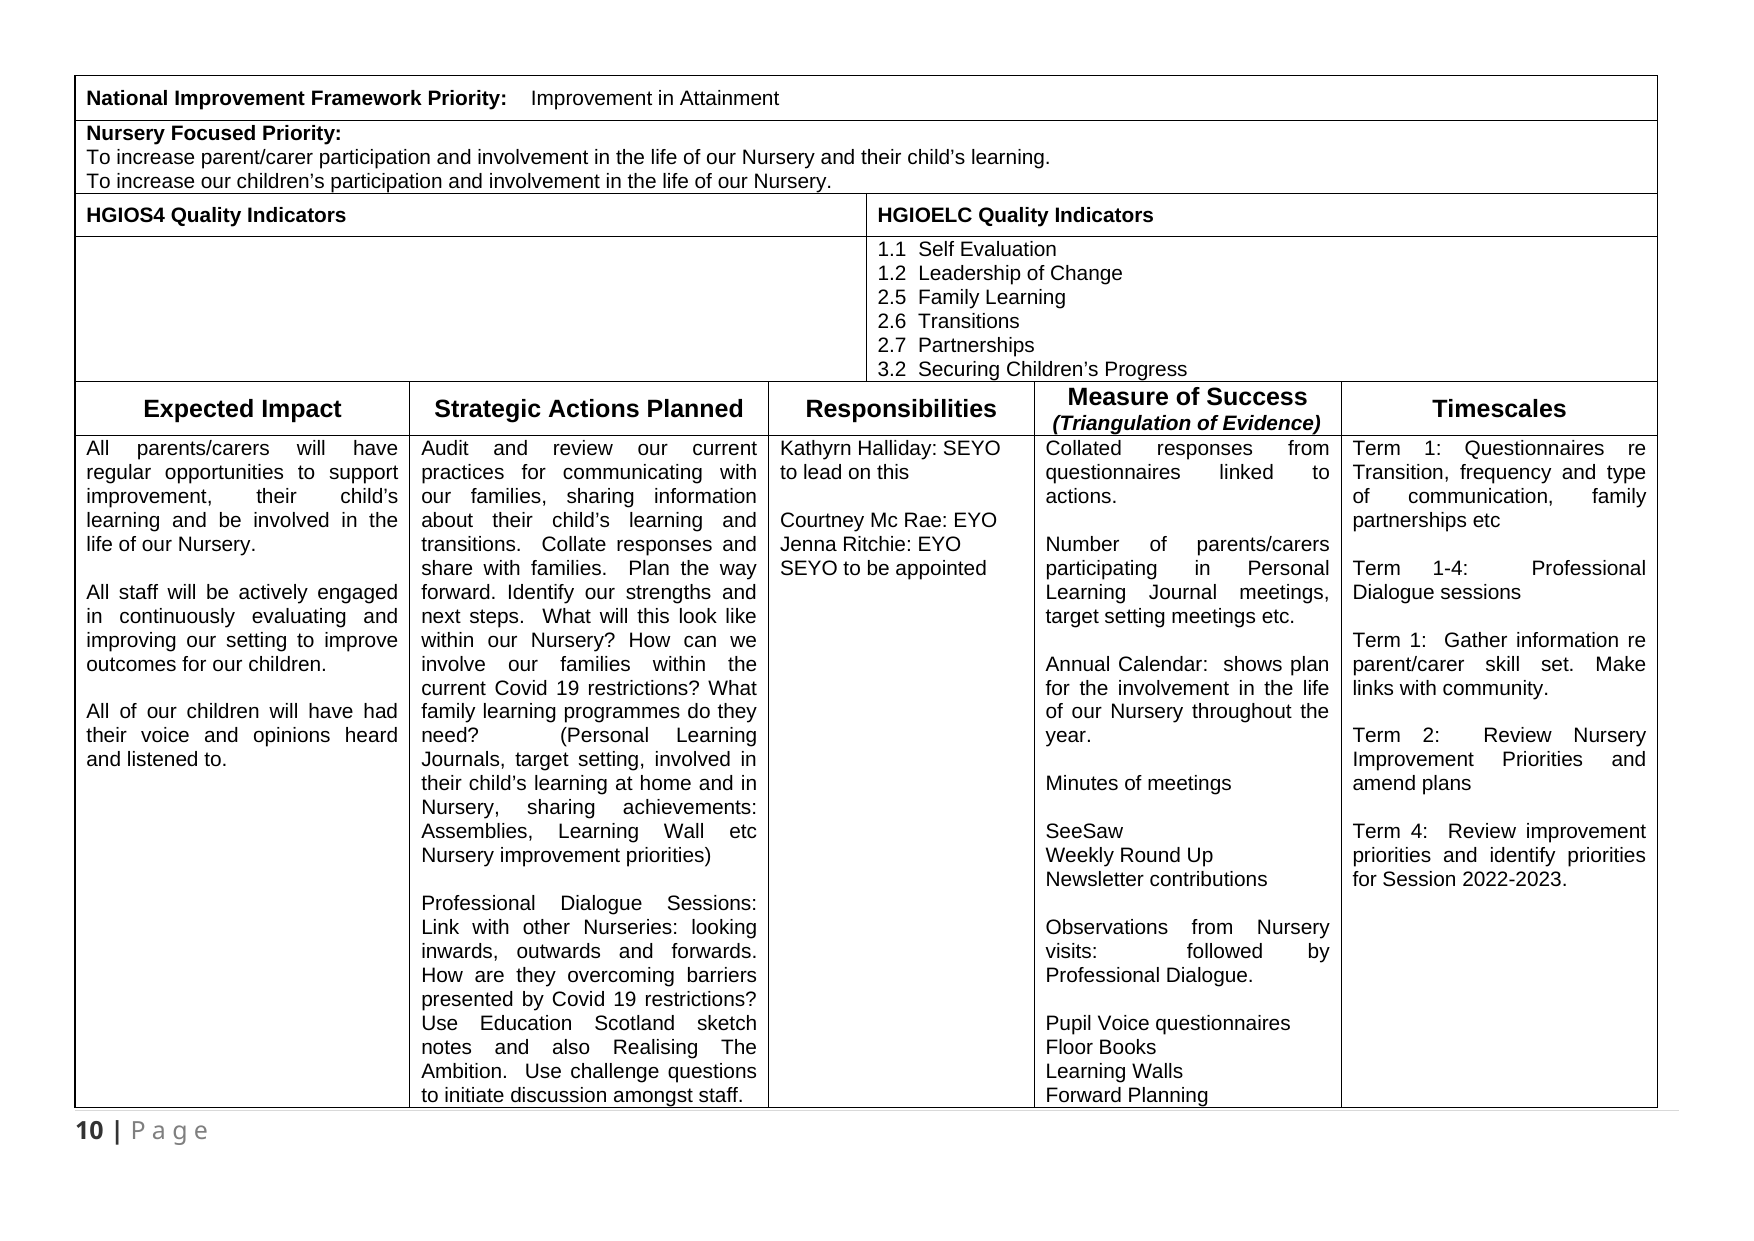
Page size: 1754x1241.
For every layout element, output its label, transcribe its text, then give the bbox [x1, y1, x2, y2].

table_cell Strategic Actions Planned [410, 382, 768, 435]
table_cell HGIOELC Quality Indicators [867, 194, 1657, 236]
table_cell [769, 436, 1034, 1107]
table_cell Expected Impact [76, 382, 409, 435]
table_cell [1342, 436, 1657, 1107]
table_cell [410, 436, 768, 1107]
table_cell [76, 237, 866, 381]
table_cell Responsibilities [769, 382, 1034, 435]
table_cell Timescales [1342, 382, 1657, 435]
table_header National Improvement Framework Priority: Improvement in Attainment [76, 76, 1657, 120]
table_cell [76, 436, 409, 1107]
table_cell Self Evaluation Leadership of Change 2.5 Family Learning 2.6 Transitions 2.7 Partnerships 3.2 Securing Children’s Progress [867, 237, 1657, 381]
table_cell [1035, 436, 1341, 1107]
table_cell HGIOS4 Quality Indicators [76, 194, 866, 236]
table_cell Measure of Success (Triangulation of Evidence) [1035, 382, 1341, 435]
table_cell Nursery Focused Priority: To increase parent/carer participation and involvement in the life of our Nursery and their child’s learning. To increase our children’s participation and involvement in the life of our Nursery. [76, 121, 1657, 193]
